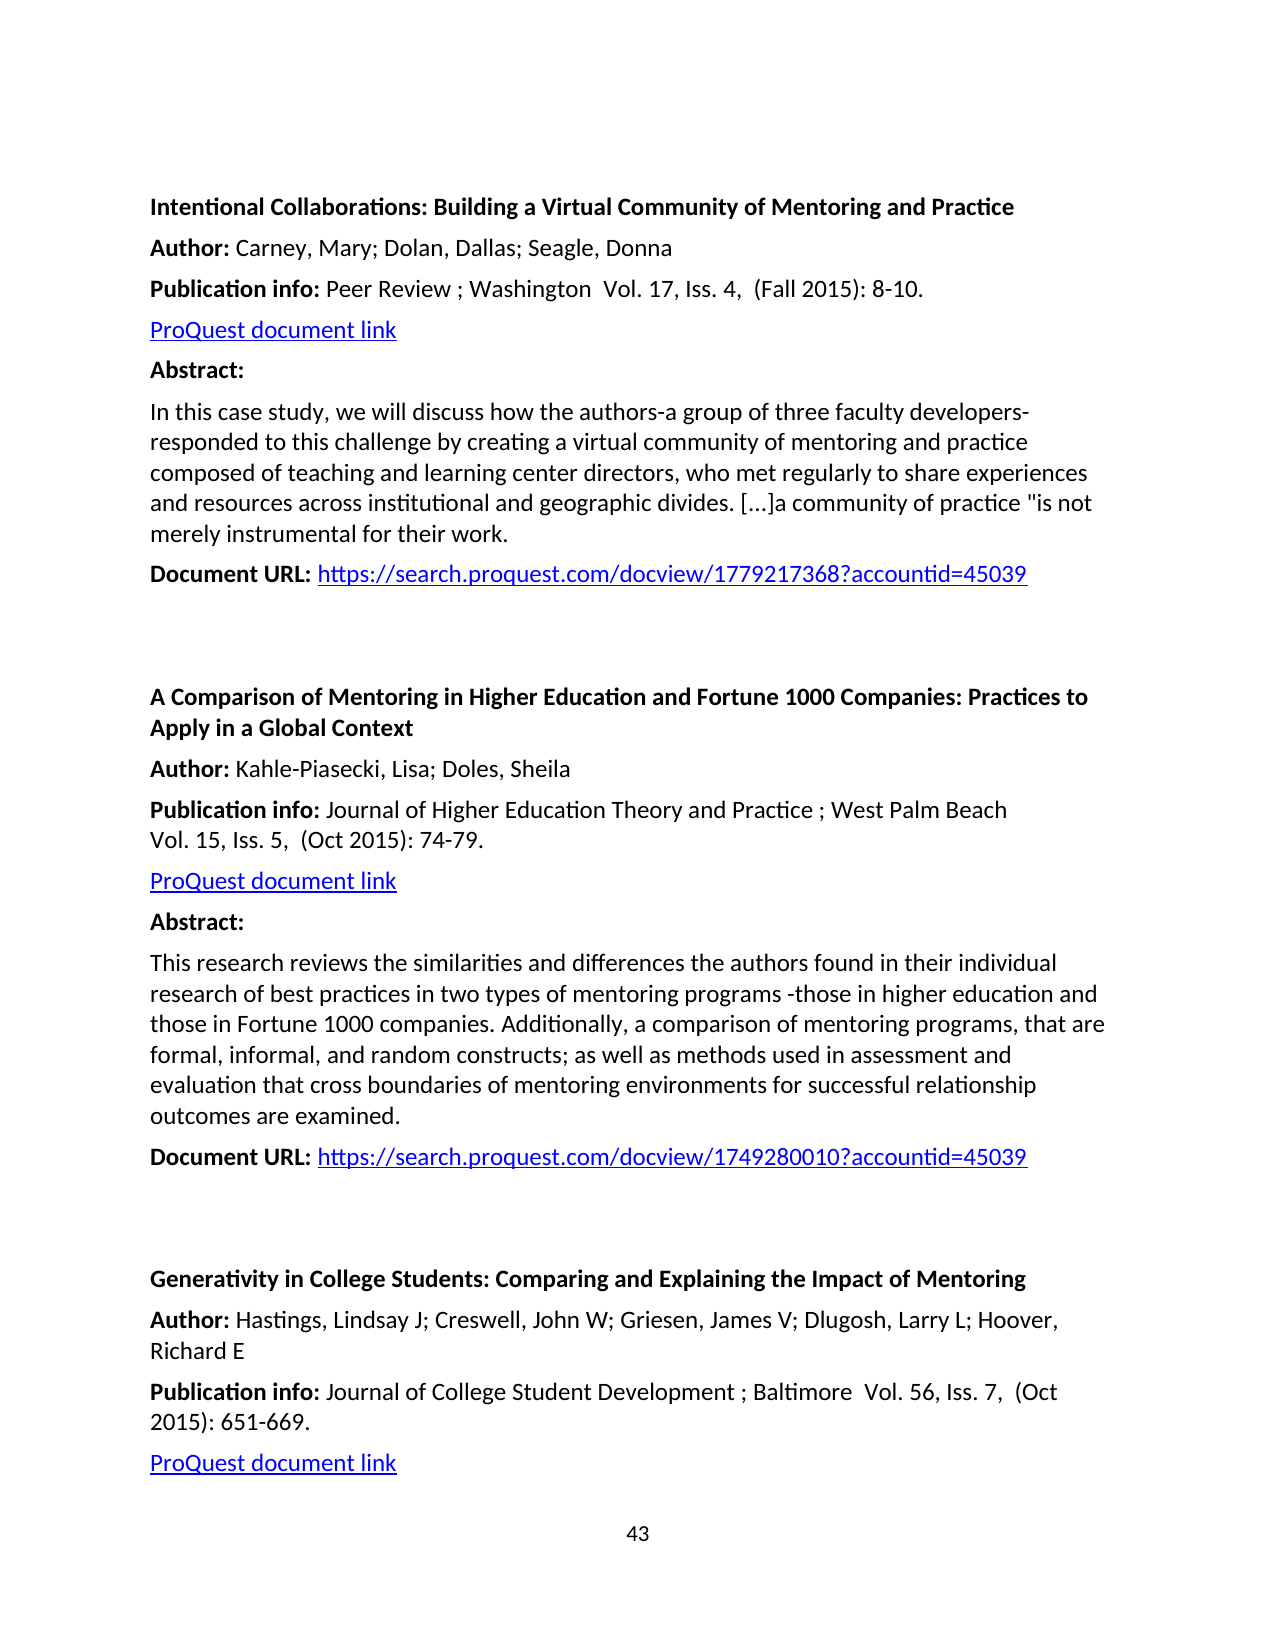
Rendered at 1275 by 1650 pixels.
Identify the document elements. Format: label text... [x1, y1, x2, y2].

text Publication info: Journal of Higher Education Theory and Practice ; West Palm Beach Vol. 15, Iss. 5, (Oct 2015): 74-79. [150, 794, 1125, 855]
text Document URL: https://search.proquest.com/docview/1779217368?accountid=45039 [150, 559, 1125, 589]
text In this case study, we will discuss how the authors-a group of three faculty developers-responded to this challenge by creating a virtual community of mentoring and practice composed of teaching and learning center directors, who met regularly to share experiences and resources across institutional and geographic divides. [...]a community of practice "is not merely instrumental for their work. [150, 396, 1125, 548]
text Abstract: [150, 906, 1125, 937]
text Author: Hastings, Lindsay J; Creswell, John W; Griesen, James V; Dlugosh, Larry L; Hoover, Richard E [150, 1304, 1125, 1366]
text Author: Kahle-Piasecki, Lisa; Doles, Sheila [150, 753, 1125, 783]
text Publication info: Journal of College Student Development ; Baltimore Vol. 56, Iss. 7, (Oct 2015): 651-669. [150, 1376, 1125, 1437]
text A Comparison of Mentoring in Higher Education and Fortune 1000 Companies: Practices to Apply in a Global Context [150, 681, 1125, 742]
text Abstract: [150, 355, 1125, 385]
text ProQuest document link [150, 865, 1125, 896]
text ProQuest document link [150, 1447, 1125, 1478]
text Document URL: https://search.proquest.com/docview/1749280010?accountid=45039 [150, 1141, 1125, 1171]
text Author: Carney, Mary; Dolan, Dallas; Seagle, Donna [150, 232, 1125, 262]
text ProQuest document link [150, 314, 1125, 344]
text Generativity in College Students: Comparing and Explaining the Impact of Mentoring [150, 1263, 1125, 1294]
text Publication info: Peer Review ; Washington Vol. 17, Iss. 4, (Fall 2015): 8-10. [150, 273, 1125, 303]
text Intentional Collaborations: Building a Virtual Community of Mentoring and Practice [150, 191, 1125, 221]
text This research reviews the similarities and differences the authors found in their individual research of best practices in two types of mentoring programs -those in higher education and those in Fortune 1000 companies. Additionally, a comparison of mentoring programs, that are formal, informal, and random constructs; as well as methods used in assessment and evaluation that cross boundaries of mentoring environments for successful relationship outcomes are examined. [150, 947, 1125, 1130]
